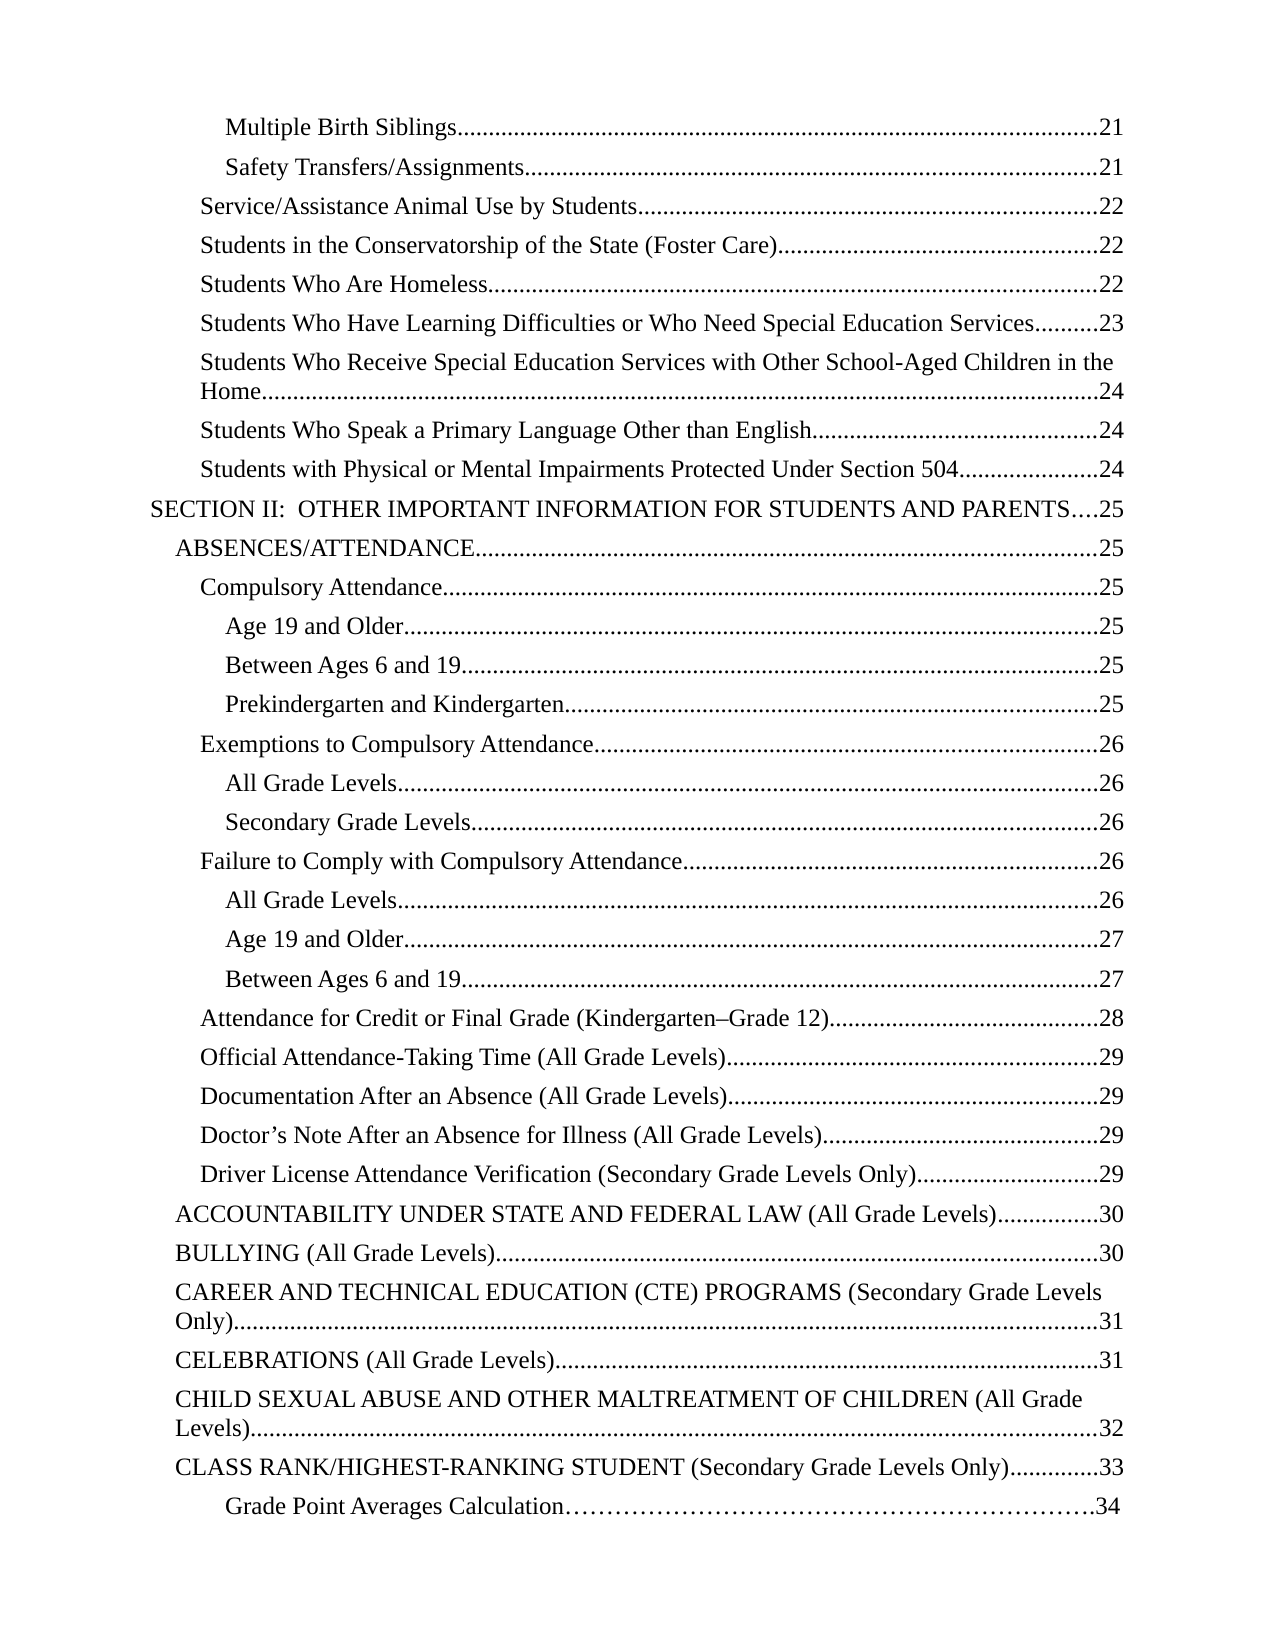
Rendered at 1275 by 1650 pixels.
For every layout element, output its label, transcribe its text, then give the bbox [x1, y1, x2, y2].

text Students Who Are Homeless 22 [200, 269, 1125, 298]
text All Grade Levels 26 [225, 885, 1125, 914]
text Students in the Conservatorship of the State (Foster Care) 22 [200, 230, 1125, 259]
text Between Ages 6 and 19 25 [225, 650, 1125, 679]
text Age 19 and Older 25 [225, 611, 1125, 640]
text Failure to Comply with Compulsory Attendance 26 [200, 846, 1125, 875]
text Driver License Attendance Verification (Secondary Grade Levels Only) 29 [200, 1159, 1125, 1188]
text ABSENCES/ATTENDANCE 25 [175, 533, 1125, 562]
text Secondary Grade Levels 26 [225, 807, 1125, 836]
text Prekindergarten and Kindergarten 25 [225, 689, 1125, 718]
text Students Who Receive Special Education Services with Other School-Aged Children in the Home 24 [200, 347, 1125, 405]
text Grade Point Averages Calculation……………………………………………………….34 [150, 1491, 1125, 1520]
text Age 19 and Older 27 [225, 924, 1125, 953]
text Multiple Birth Siblings 21 [225, 112, 1125, 141]
text Students Who Have Learning Difficulties or Who Need Special Education Services 23 [200, 308, 1125, 337]
text Official Attendance-Taking Time (All Grade Levels) 29 [200, 1042, 1125, 1071]
text Students with Physical or Mental Impairments Protected Under Section 504 24 [200, 454, 1125, 483]
text Students Who Speak a Primary Language Other than English 24 [200, 415, 1125, 444]
text Doctor’s Note After an Absence for Illness (All Grade Levels) 29 [200, 1120, 1125, 1149]
text Service/Assistance Animal Use by Students 22 [200, 191, 1125, 219]
text Exemptions to Compulsory Attendance 26 [200, 729, 1125, 757]
text Between Ages 6 and 19 27 [225, 964, 1125, 992]
text CAREER AND TECHNICAL EDUCATION (CTE) PROGRAMS (Secondary Grade Levels Only) 31 [175, 1277, 1125, 1334]
text CHILD SEXUAL ABUSE AND OTHER MALTREATMENT OF CHILDREN (All Grade Levels) 32 [175, 1384, 1125, 1442]
text Safety Transfers/Assignments 21 [225, 152, 1125, 180]
text CELEBRATIONS (All Grade Levels) 31 [175, 1345, 1125, 1374]
text SECTION II: OTHER IMPORTANT INFORMATION FOR STUDENTS AND PARENTS 25 [150, 494, 1125, 522]
text Documentation After an Absence (All Grade Levels) 29 [200, 1081, 1125, 1110]
text BULLYING (All Grade Levels) 30 [175, 1238, 1125, 1267]
text Attendance for Credit or Final Grade (Kindergarten–Grade 12) 28 [200, 1003, 1125, 1032]
text Compulsory Attendance 25 [200, 572, 1125, 601]
text CLASS RANK/HIGHEST-RANKING STUDENT (Secondary Grade Levels Only) 33 [175, 1452, 1125, 1481]
text ACCOUNTABILITY UNDER STATE AND FEDERAL LAW (All Grade Levels) 30 [175, 1199, 1125, 1227]
text All Grade Levels 26 [225, 768, 1125, 797]
